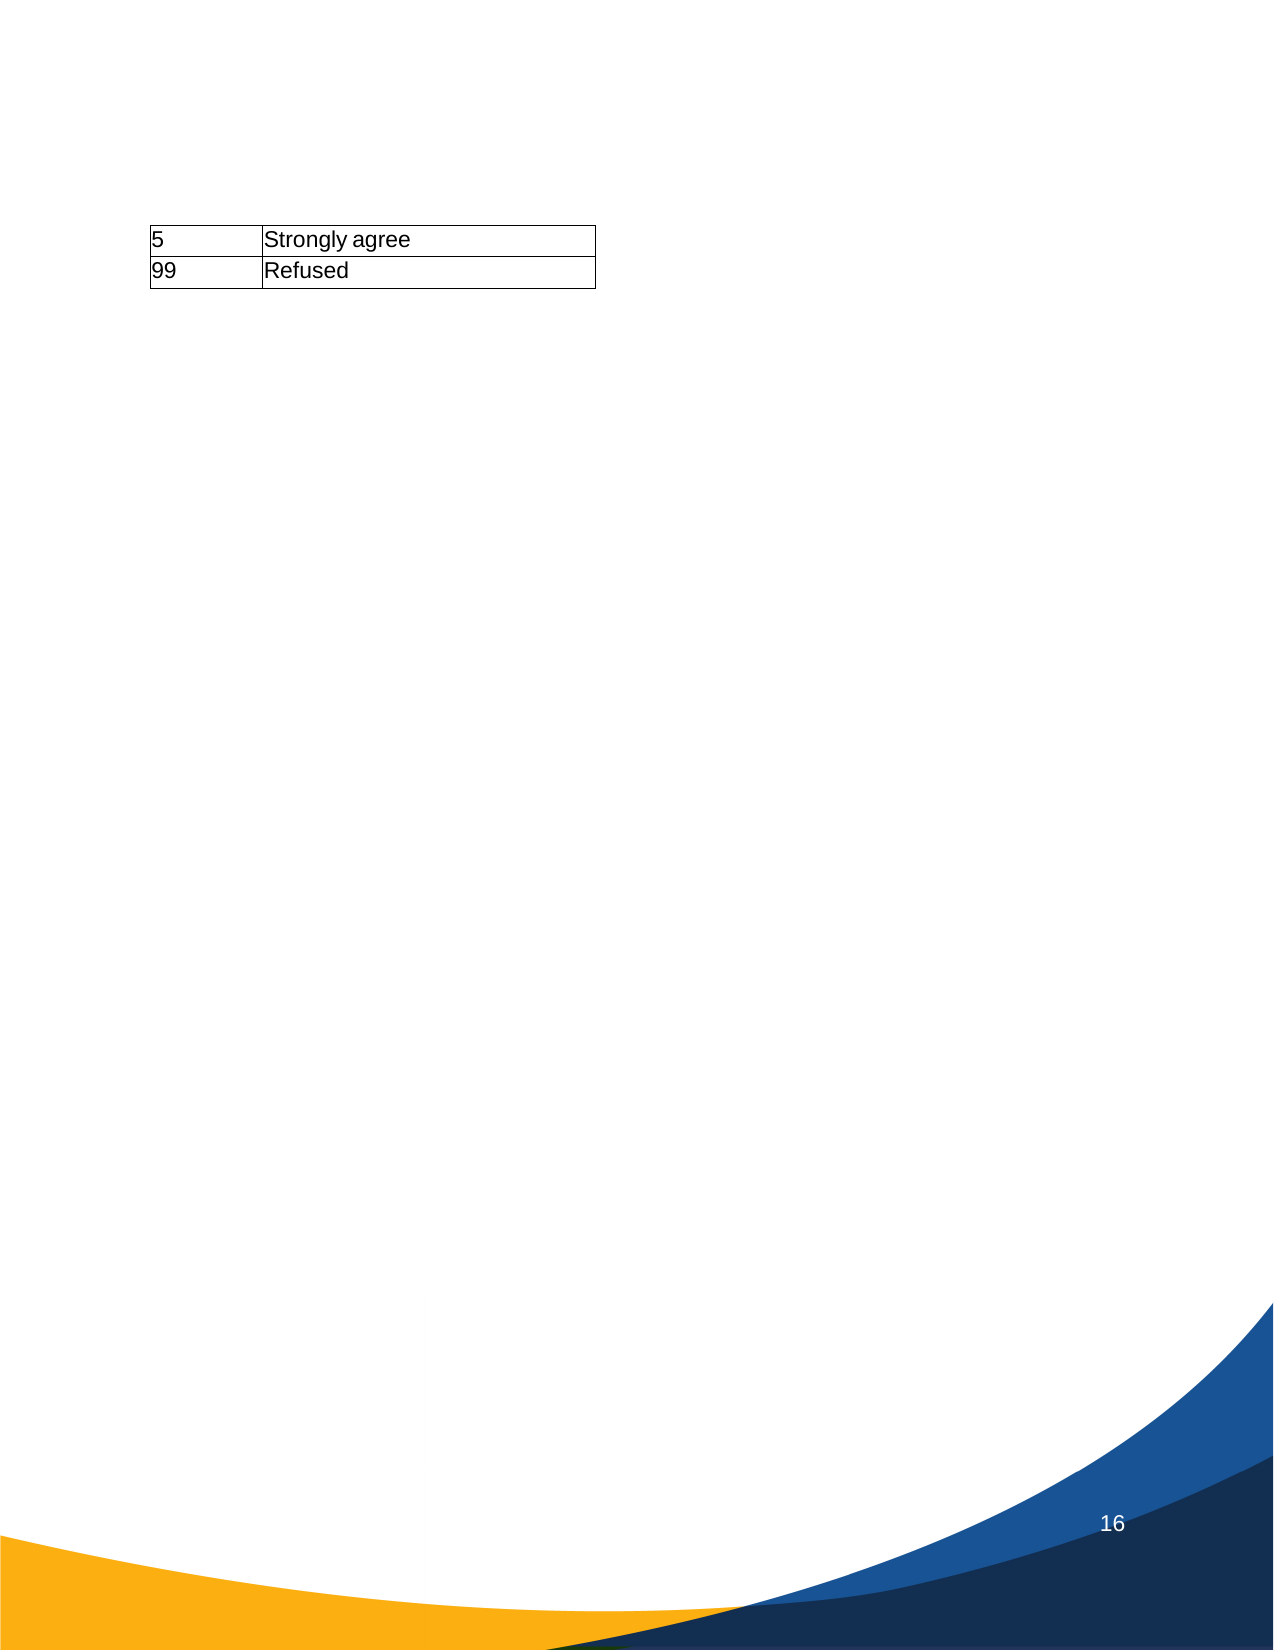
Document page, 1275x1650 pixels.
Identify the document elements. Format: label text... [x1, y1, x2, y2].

table_cell Strongly agree [263, 226, 595, 256]
table_cell 99 [151, 257, 262, 287]
table_cell 5 [151, 226, 262, 256]
picture [0, 1292, 1274, 1650]
table_cell Refused [263, 257, 595, 287]
